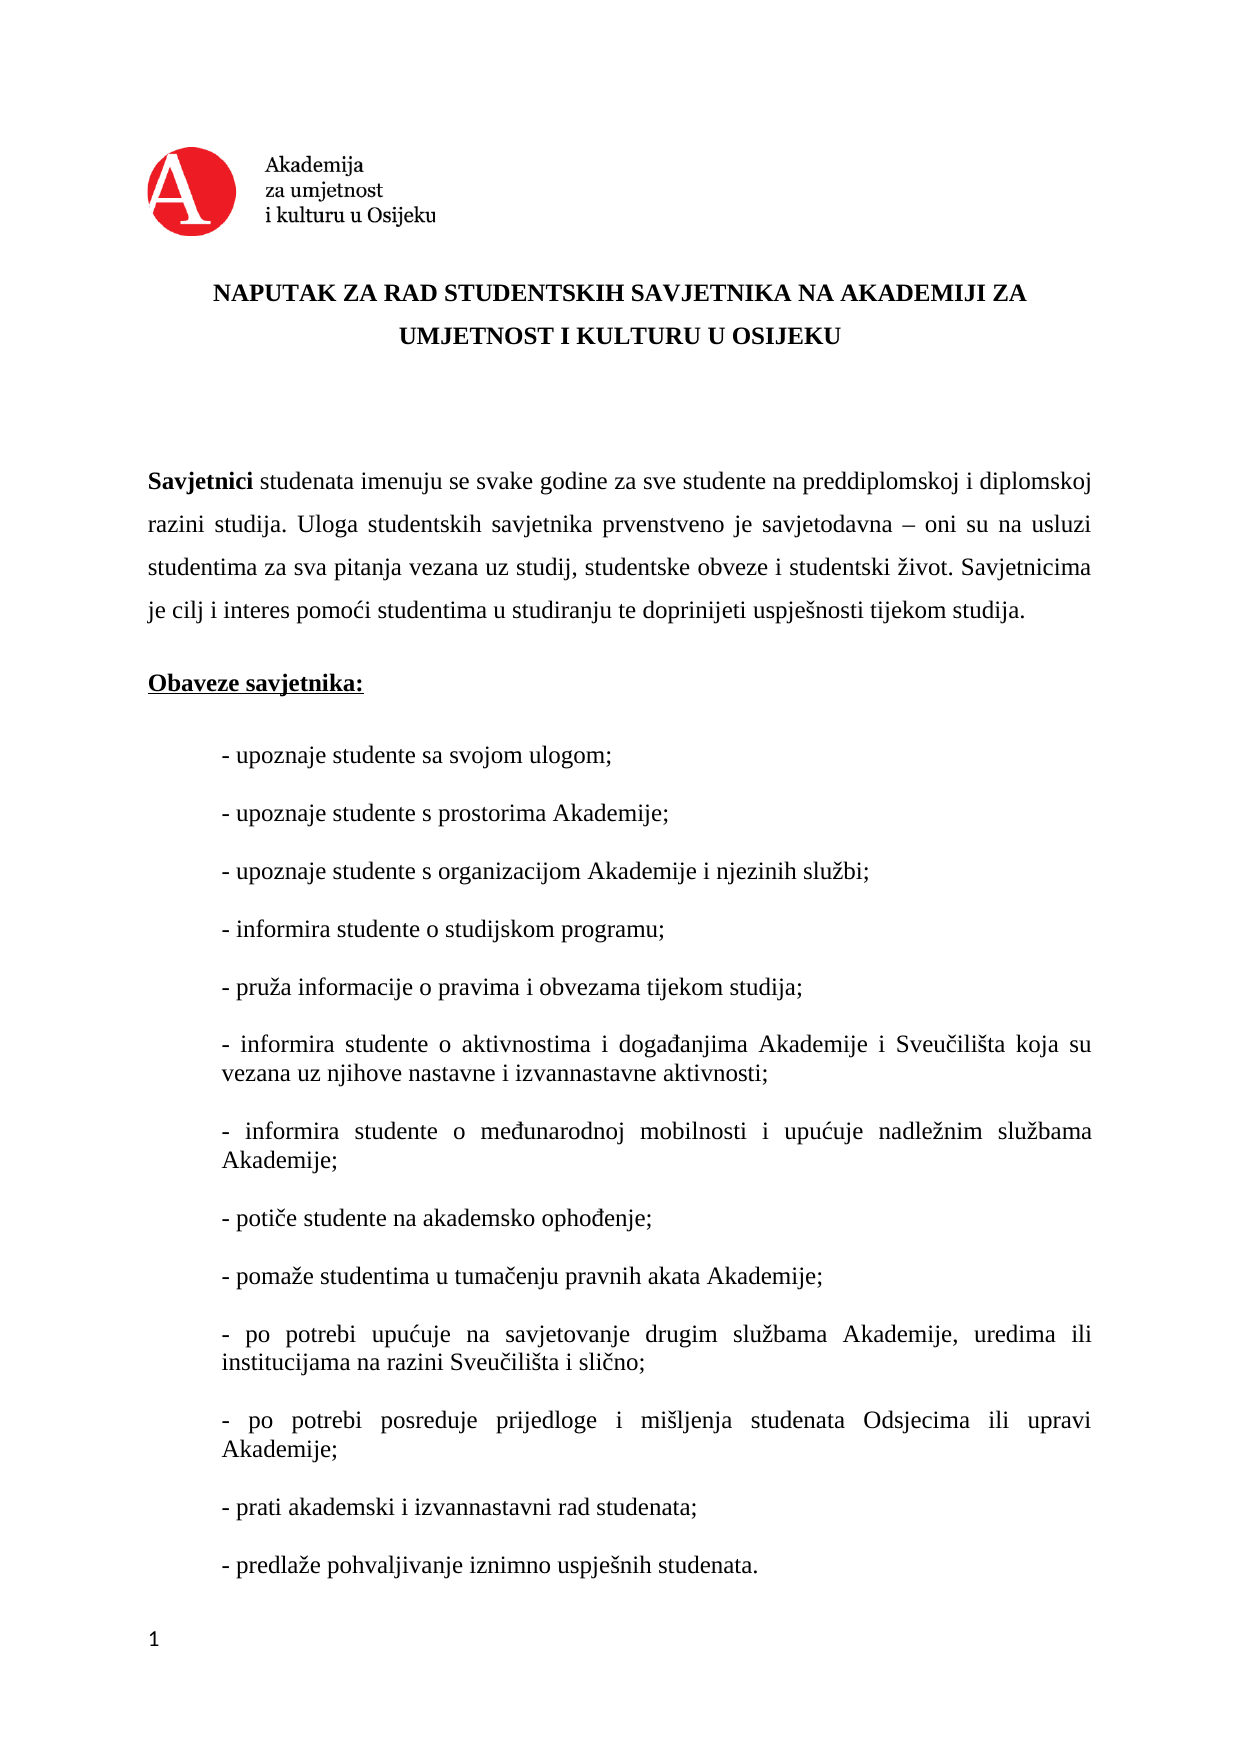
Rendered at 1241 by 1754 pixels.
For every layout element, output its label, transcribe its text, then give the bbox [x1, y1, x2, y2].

text - upoznaje studente s organizacijom Akademije i njezinih službi; [221, 856, 1093, 884]
text - prati akademski i izvannastavni rad studenata; [221, 1492, 1093, 1521]
text - po potrebi upućuje na savjetovanje drugim službama Akademije, uredima ili institucijama na razini Sveučilišta i slično; [221, 1319, 1093, 1376]
text - predlaže pohvaljivanje iznimno uspješnih studenata. [221, 1550, 1093, 1579]
text - informira studente o aktivnostima i događanjima Akademije i Sveučilišta koja su vezana uz njihove nastavne i izvannastavne aktivnosti; [221, 1029, 1093, 1087]
text - pruža informacije o pravima i obvezama tijekom studija; [221, 972, 1093, 1000]
text Obaveze savjetnika: [148, 668, 1093, 696]
text - po potrebi posreduje prijedloge i mišljenja studenata Odsjecima ili upravi Akademije; [221, 1405, 1093, 1463]
text - potiče studente na akademsko ophođenje; [221, 1203, 1093, 1232]
text Savjetnici studenata imenuju se svake godine za sve studente na preddiplomskoj i diplomskoj razini studija. Uloga studentskih savjetnika prvenstveno je savjetodavna – oni su na usluzi studentima za sva pitanja vezana uz studij, studentske obveze i studentski život. Savjetnicima je cilj i interes pomoći studentima u studiranju te doprinijeti uspješnosti tijekom studija. [148, 466, 1093, 624]
text - informira studente o međunarodnoj mobilnosti i upućuje nadležnim službama Akademije; [221, 1116, 1093, 1174]
text - informira studente o studijskom programu; [221, 914, 1093, 942]
text NAPUTAK ZA RAD STUDENTSKIH SAVJETNIKA NA AKADEMIJI ZA UMJETNOST I KULTURU U OSIJEKU [148, 278, 1093, 350]
text - upoznaje studente s prostorima Akademije; [221, 798, 1093, 827]
picture [147, 147, 436, 236]
text - upoznaje studente sa svojom ulogom; [221, 740, 1093, 769]
text - pomaže studentima u tumačenju pravnih akata Akademije; [221, 1261, 1093, 1289]
